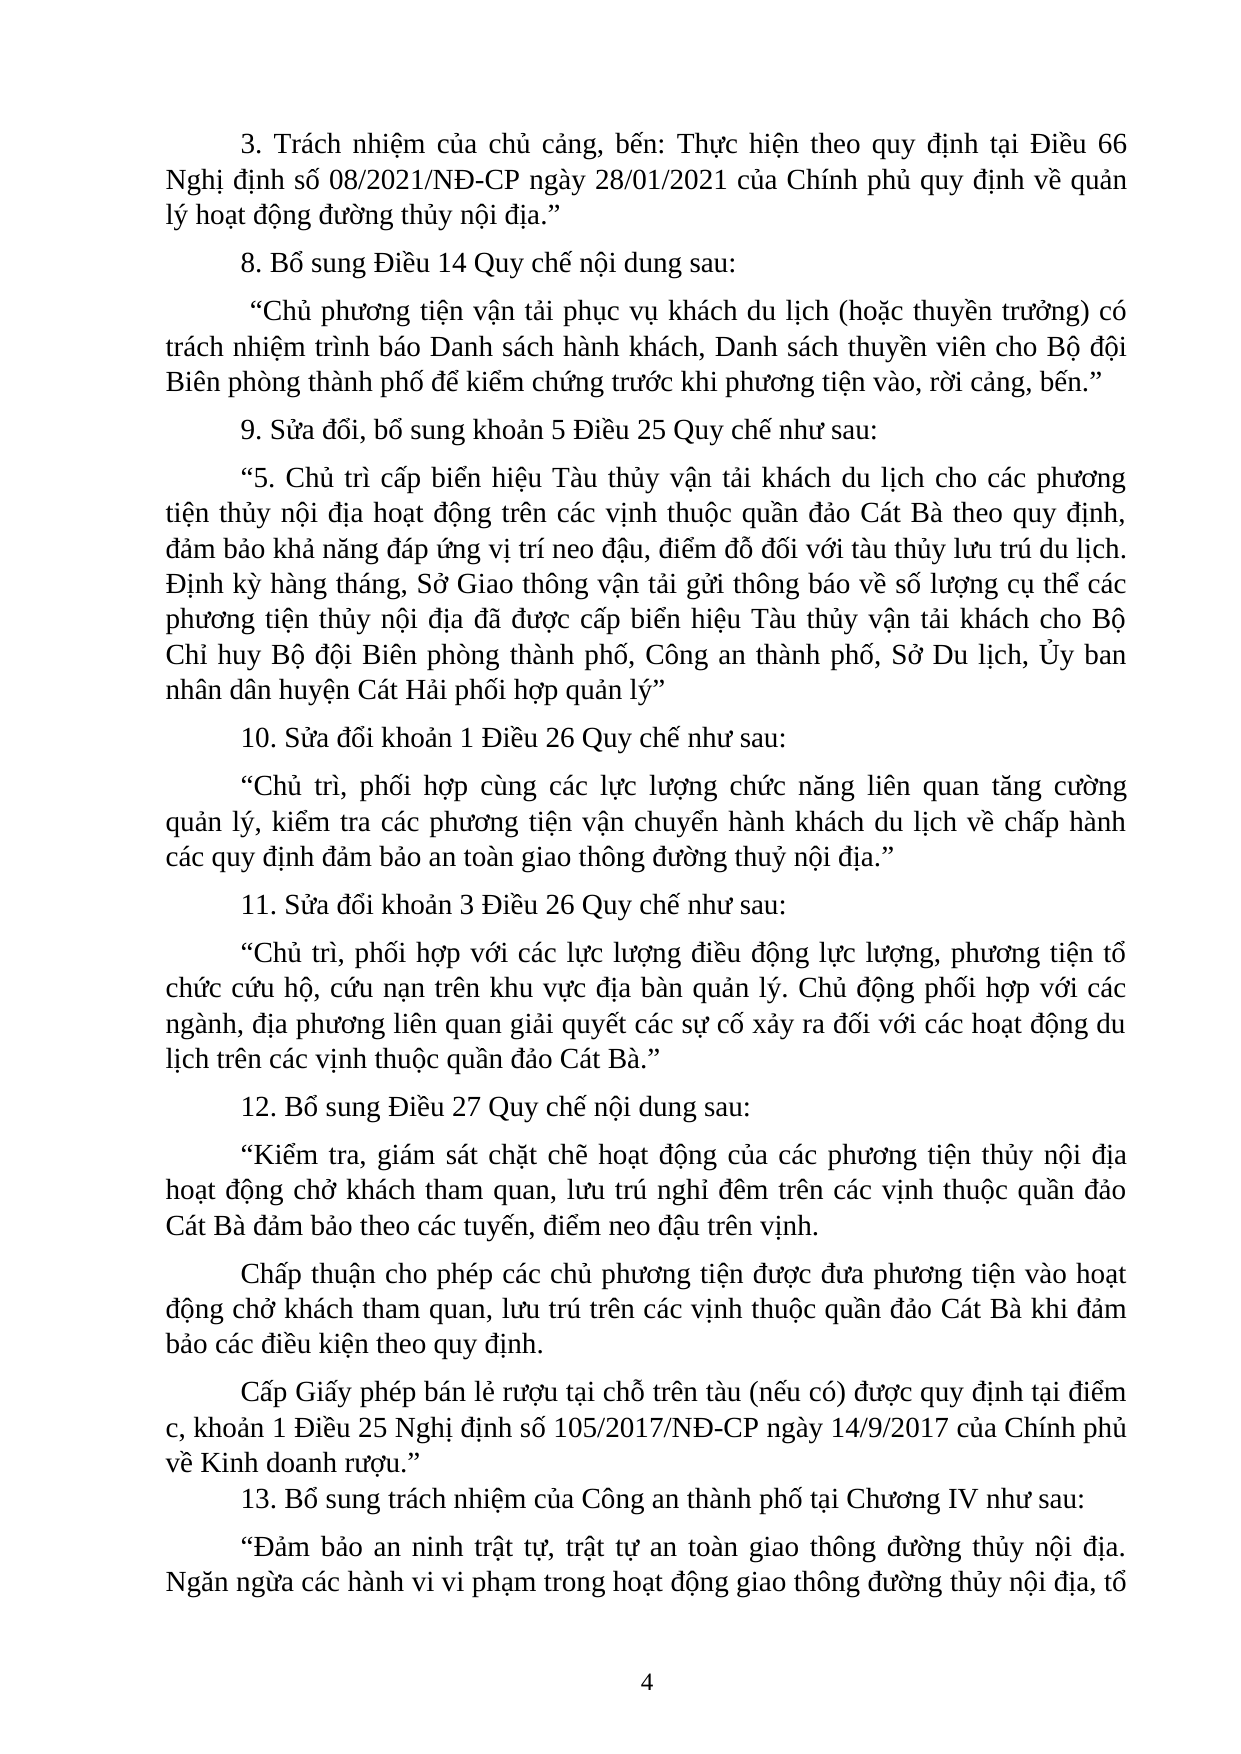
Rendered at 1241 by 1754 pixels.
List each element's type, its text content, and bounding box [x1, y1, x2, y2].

text “Chủ trì, phối hợp với các lực lượng điều động lực lượng, phương tiện tổ chức cứu hộ, cứu nạn trên khu vực địa bàn quản lý. Chủ động phối hợp với các ngành, địa phương liên quan giải quyết các sự cố xảy ra đối với các hoạt động du lịch trên các vịnh thuộc quần đảo Cát Bà.” [165, 934, 1128, 1076]
text “Kiểm tra, giám sát chặt chẽ hoạt động của các phương tiện thủy nội địa hoạt động chở khách tham quan, lưu trú nghỉ đêm trên các vịnh thuộc quần đảo Cát Bà đảm bảo theo các tuyến, điểm neo đậu trên vịnh. [165, 1136, 1128, 1242]
text “Chủ trì, phối hợp cùng các lực lượng chức năng liên quan tăng cường quản lý, kiểm tra các phương tiện vận chuyển hành khách du lịch về chấp hành các quy định đảm bảo an toàn giao thông đường thuỷ nội địa.” [165, 767, 1128, 873]
text 12. Bổ sung Điều 27 Quy chế nội dung sau: [165, 1088, 1128, 1123]
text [165, 1528, 1128, 1598]
text 10. Sửa đổi khoản 1 Điều 26 Quy chế như sau: [165, 719, 1128, 755]
text 8. Bổ sung Điều 14 Quy chế nội dung sau: [165, 244, 1128, 280]
text 11. Sửa đổi khoản 3 Điều 26 Quy chế như sau: [165, 886, 1128, 921]
text “Chủ phương tiện vận tải phục vụ khách du lịch (hoặc thuyền trưởng) có trách nhiệm trình báo Danh sách hành khách, Danh sách thuyền viên cho Bộ đội Biên phòng thành phố để kiểm chứng trước khi phương tiện vào, rời cảng, bến.” [165, 292, 1128, 398]
text Chấp thuận cho phép các chủ phương tiện được đưa phương tiện vào hoạt động chở khách tham quan, lưu trú trên các vịnh thuộc quần đảo Cát Bà khi đảm bảo các điều kiện theo quy định. [165, 1255, 1128, 1361]
text 9. Sửa đổi, bổ sung khoản 5 Điều 25 Quy chế như sau: [165, 411, 1128, 446]
text 3. Trách nhiệm của chủ cảng, bến: Thực hiện theo quy định tại Điều 66 Nghị định số 08/2021/NĐ-CP ngày 28/01/2021 của Chính phủ quy định về quản lý hoạt động đường thủy nội địa.” [165, 126, 1128, 232]
text 13. Bổ sung trách nhiệm của Công an thành phố tại Chương IV như sau: [165, 1480, 1128, 1515]
text Cấp Giấy phép bán lẻ rượu tại chỗ trên tàu (nếu có) được quy định tại điểm c, khoản 1 Điều 25 Nghị định số 105/2017/NĐ-CP ngày 14/9/2017 của Chính phủ về Kinh doanh rượu.” [165, 1373, 1128, 1480]
text “5. Chủ trì cấp biển hiệu Tàu thủy vận tải khách du lịch cho các phương tiện thủy nội địa hoạt động trên các vịnh thuộc quần đảo Cát Bà theo quy định, đảm bảo khả năng đáp ứng vị trí neo đậu, điểm đỗ đối với tàu thủy lưu trú du lịch. Định kỳ hàng tháng, Sở Giao thông vận tải gửi thông báo về số lượng cụ thể các phương tiện thủy nội địa đã được cấp biển hiệu Tàu thủy vận tải khách cho Bộ Chỉ huy Bộ đội Biên phòng thành phố, Công an thành phố, Sở Du lịch, Ủy ban nhân dân huyện Cát Hải phối hợp quản lý” [165, 459, 1128, 707]
